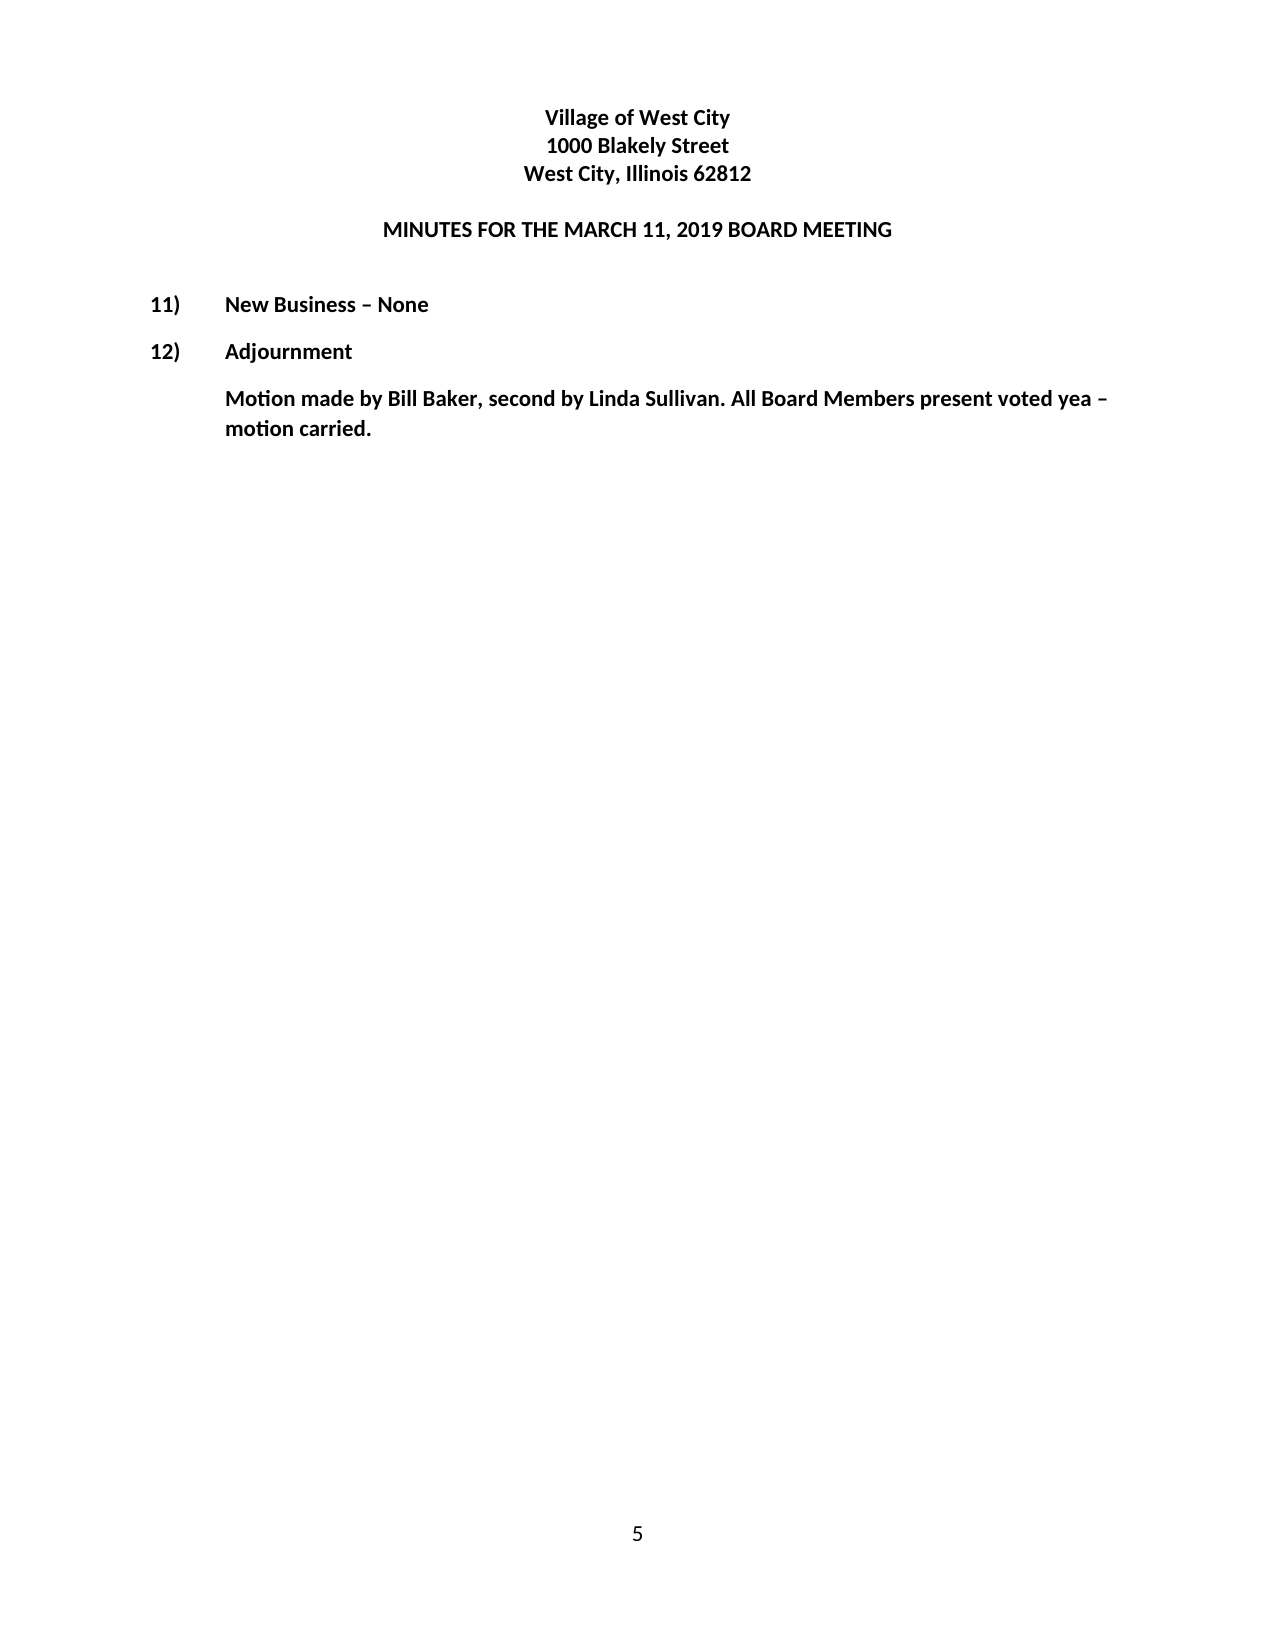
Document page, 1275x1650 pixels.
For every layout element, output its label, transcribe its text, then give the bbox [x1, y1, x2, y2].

text Motion made by Bill Baker, second by Linda Sullivan. All Board Members present voted yea – motion carried. [225, 384, 1125, 442]
text 12) Adjournment [150, 337, 1125, 365]
text 11) New Business – None [150, 290, 1125, 318]
